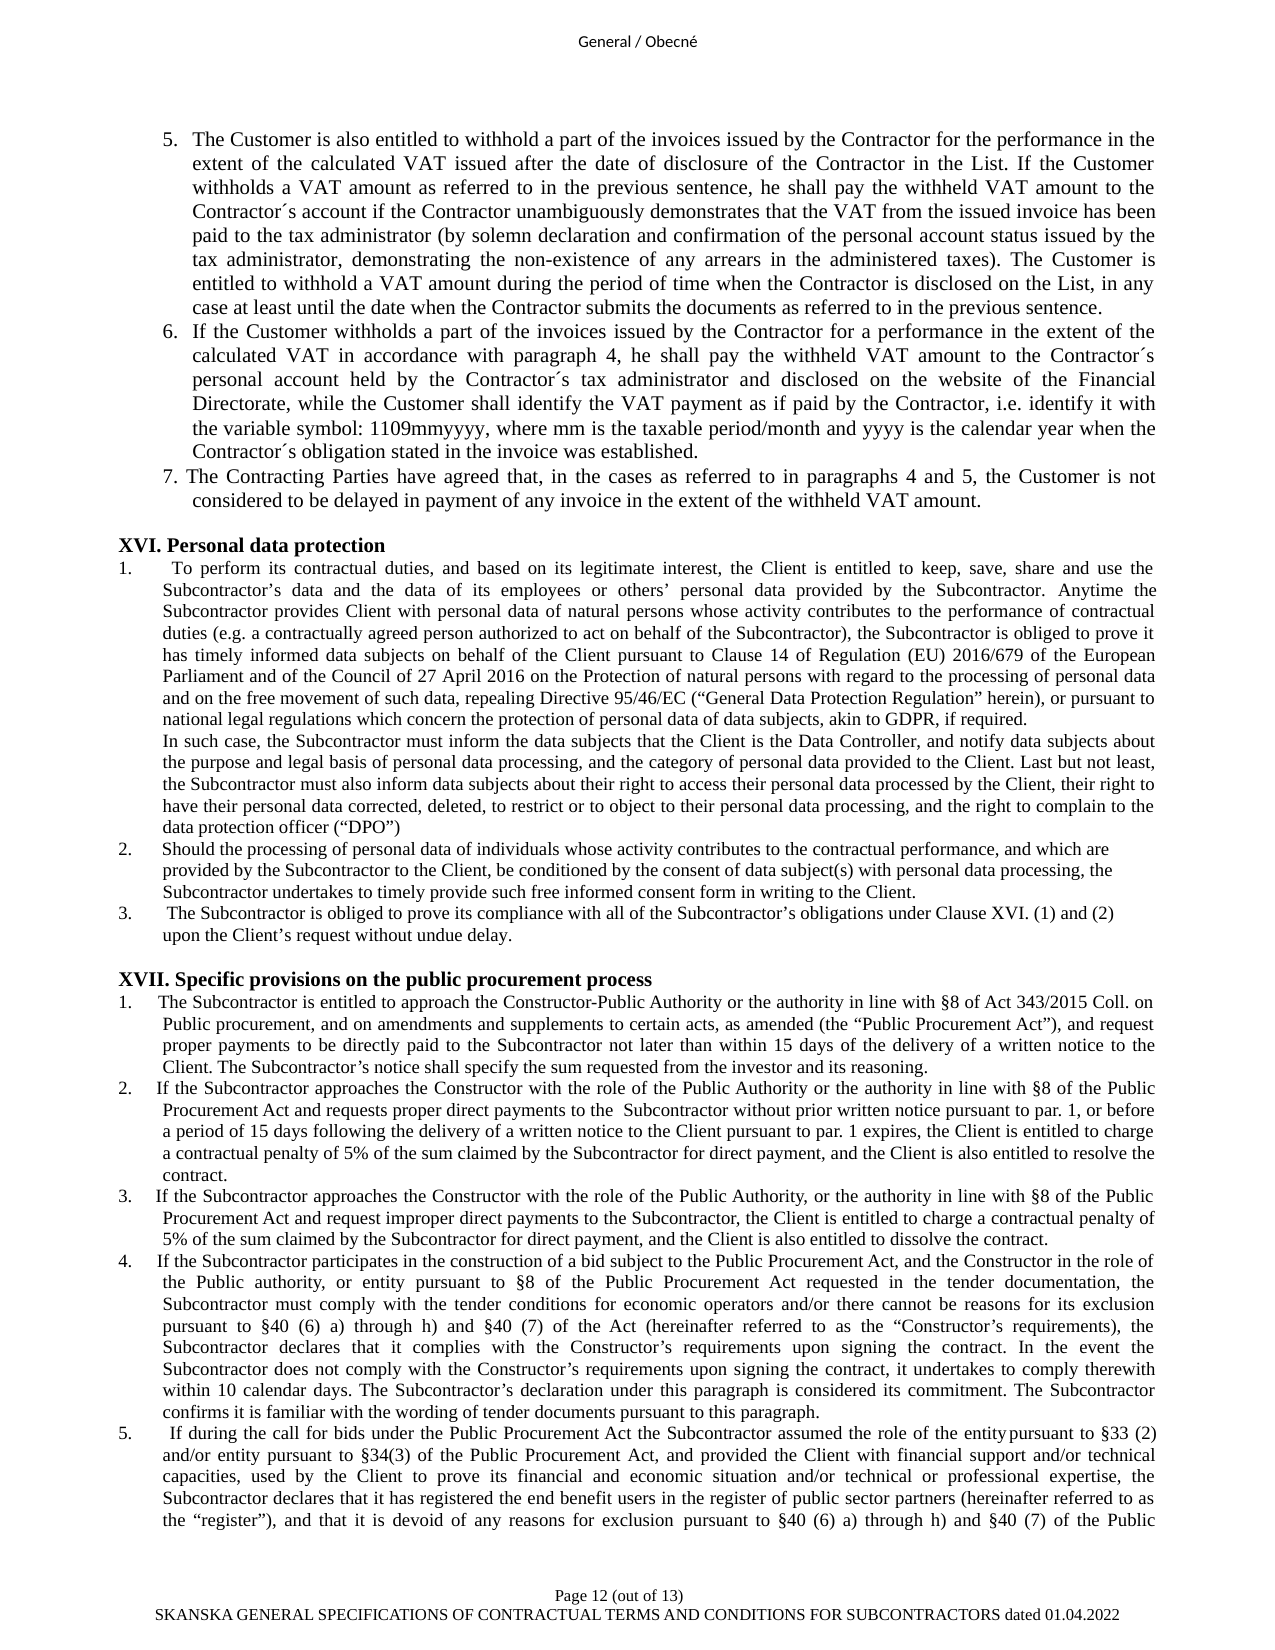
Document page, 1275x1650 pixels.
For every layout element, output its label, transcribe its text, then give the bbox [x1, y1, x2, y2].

text 2. If the Subcontractor approaches the Constructor with the role of the Public Authority or the authority in line with §8 of the Public Procurement Act and requests proper direct payments to the Subcontractor without prior written notice pursuant to par. 1, or before a period of 15 days following the delivery of a written notice to the Client pursuant to par. 1 expires, the Client is entitled to charge a contractual penalty of 5% of the sum claimed by the Subcontractor for direct payment, and the Client is also entitled to resolve the contract. [118, 1077, 1157, 1185]
text 1. The Subcontractor is entitled to approach the Constructor-Public Authority or the authority in line with §8 of Act 343/2015 Coll. on Public procurement, and on amendments and supplements to certain acts, as amended (the “Public Procurement Act”), and request proper payments to be directly paid to the Subcontractor not later than within 15 days of the delivery of a written notice to the Client. The Subcontractor’s notice shall specify the sum requested from the investor and its reasoning. [118, 991, 1157, 1077]
text In such case, the Subcontractor must inform the data subjects that the Client is the Data Controller, and notify data subjects about the purpose and legal basis of personal data processing, and the category of personal data provided to the Client. Last but not least, the Subcontractor must also inform data subjects about their right to access their personal data processed by the Client, their right to have their personal data corrected, deleted, to restrict or to object to their personal data processing, and the right to complain to the data protection officer (“DPO”) [162, 730, 1157, 838]
list If the Customer withholds a part of the invoices issued by the Contractor for a performance in the extent of the calculated VAT in accordance with paragraph 4, he shall pay the withheld VAT amount to the Contractor´s personal account held by the Contractor´s tax administrator and disclosed on the website of the Financial Directorate, while the Customer shall identify the VAT payment as if paid by the Contractor, i.e. identify it with the variable symbol: 1109mmyyyy, where mm is the taxable period/month and yyyy is the calendar year when the Contractor´s obligation stated in the invoice was established. [162, 319, 1157, 463]
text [118, 1422, 1157, 1530]
list The Customer is also entitled to withhold a part of the invoices issued by the Contractor for the performance in the extent of the calculated VAT issued after the date of disclosure of the Contractor in the List. If the Customer withholds a VAT amount as referred to in the previous sentence, he shall pay the withheld VAT amount to the Contractor´s account if the Contractor unambiguously demonstrates that the VAT from the issued invoice has been paid to the tax administrator (by solemn declaration and confirmation of the personal account status issued by the tax administrator, demonstrating the non-existence of any arrears in the administered taxes). The Customer is entitled to withhold a VAT amount during the period of time when the Contractor is disclosed on the List, in any case at least until the date when the Contractor submits the documents as referred to in the previous sentence. [162, 127, 1157, 319]
list The Subcontractor is obliged to prove its compliance with all of the Subcontractor’s obligations under Clause XVI. (1) and (2) upon the Client’s request without undue delay. [118, 902, 1157, 945]
text 3. If the Subcontractor approaches the Constructor with the role of the Public Authority, or the authority in line with §8 of the Public Procurement Act and request improper direct payments to the Subcontractor, the Client is entitled to charge a contractual penalty of 5% of the sum claimed by the Subcontractor for direct payment, and the Client is also entitled to dissolve the contract. [118, 1185, 1157, 1250]
list Should the processing of personal data of individuals whose activity contributes to the contractual performance, and which are provided by the Subcontractor to the Client, be conditioned by the consent of data subject(s) with personal data processing, the Subcontractor undertakes to timely provide such free informed consent form in writing to the Client. [118, 838, 1157, 902]
list To perform its contractual duties, and based on its legitimate interest, the Client is entitled to keep, save, share and use the Subcontractor’s data and the data of its employees or others’ personal data provided by the Subcontractor. Anytime the Subcontractor provides Client with personal data of natural persons whose activity contributes to the performance of contractual duties (e.g. a contractually agreed person authorized to act on behalf of the Subcontractor), the Subcontractor is obliged to prove it has timely informed data subjects on behalf of the Client pursuant to Clause 14 of Regulation (EU) 2016/679 of the European Parliament and of the Council of 27 April 2016 on the Protection of natural persons with regard to the processing of personal data and on the free movement of such data, repealing Directive 95/46/EC (“General Data Protection Regulation” herein), or pursuant to national legal regulations which concern the protection of personal data of data subjects, akin to GDPR, if required. [118, 557, 1157, 730]
text XVI. Personal data protection [118, 533, 1157, 557]
text XVII. Specific provisions on the public procurement process [118, 967, 1157, 991]
text 4. If the Subcontractor participates in the construction of a bid subject to the Public Procurement Act, and the Constructor in the role of the Public authority, or entity pursuant to §8 of the Public Procurement Act requested in the tender documentation, the Subcontractor must comply with the tender conditions for economic operators and/or there cannot be reasons for its exclusion pursuant to §40 (6) a) through h) and §40 (7) of the Act (hereinafter referred to as the “Constructor’s requirements), the Subcontractor declares that it complies with the Constructor’s requirements upon signing the contract. In the event the Subcontractor does not comply with the Constructor’s requirements upon signing the contract, it undertakes to comply therewith within 10 calendar days. The Subcontractor’s declaration under this paragraph is considered its commitment. The Subcontractor confirms it is familiar with the wording of tender documents pursuant to this paragraph. [118, 1250, 1157, 1422]
text 7. The Contracting Parties have agreed that, in the cases as referred to in paragraphs 4 and 5, the Customer is not considered to be delayed in payment of any invoice in the extent of the withheld VAT amount. [162, 463, 1157, 512]
